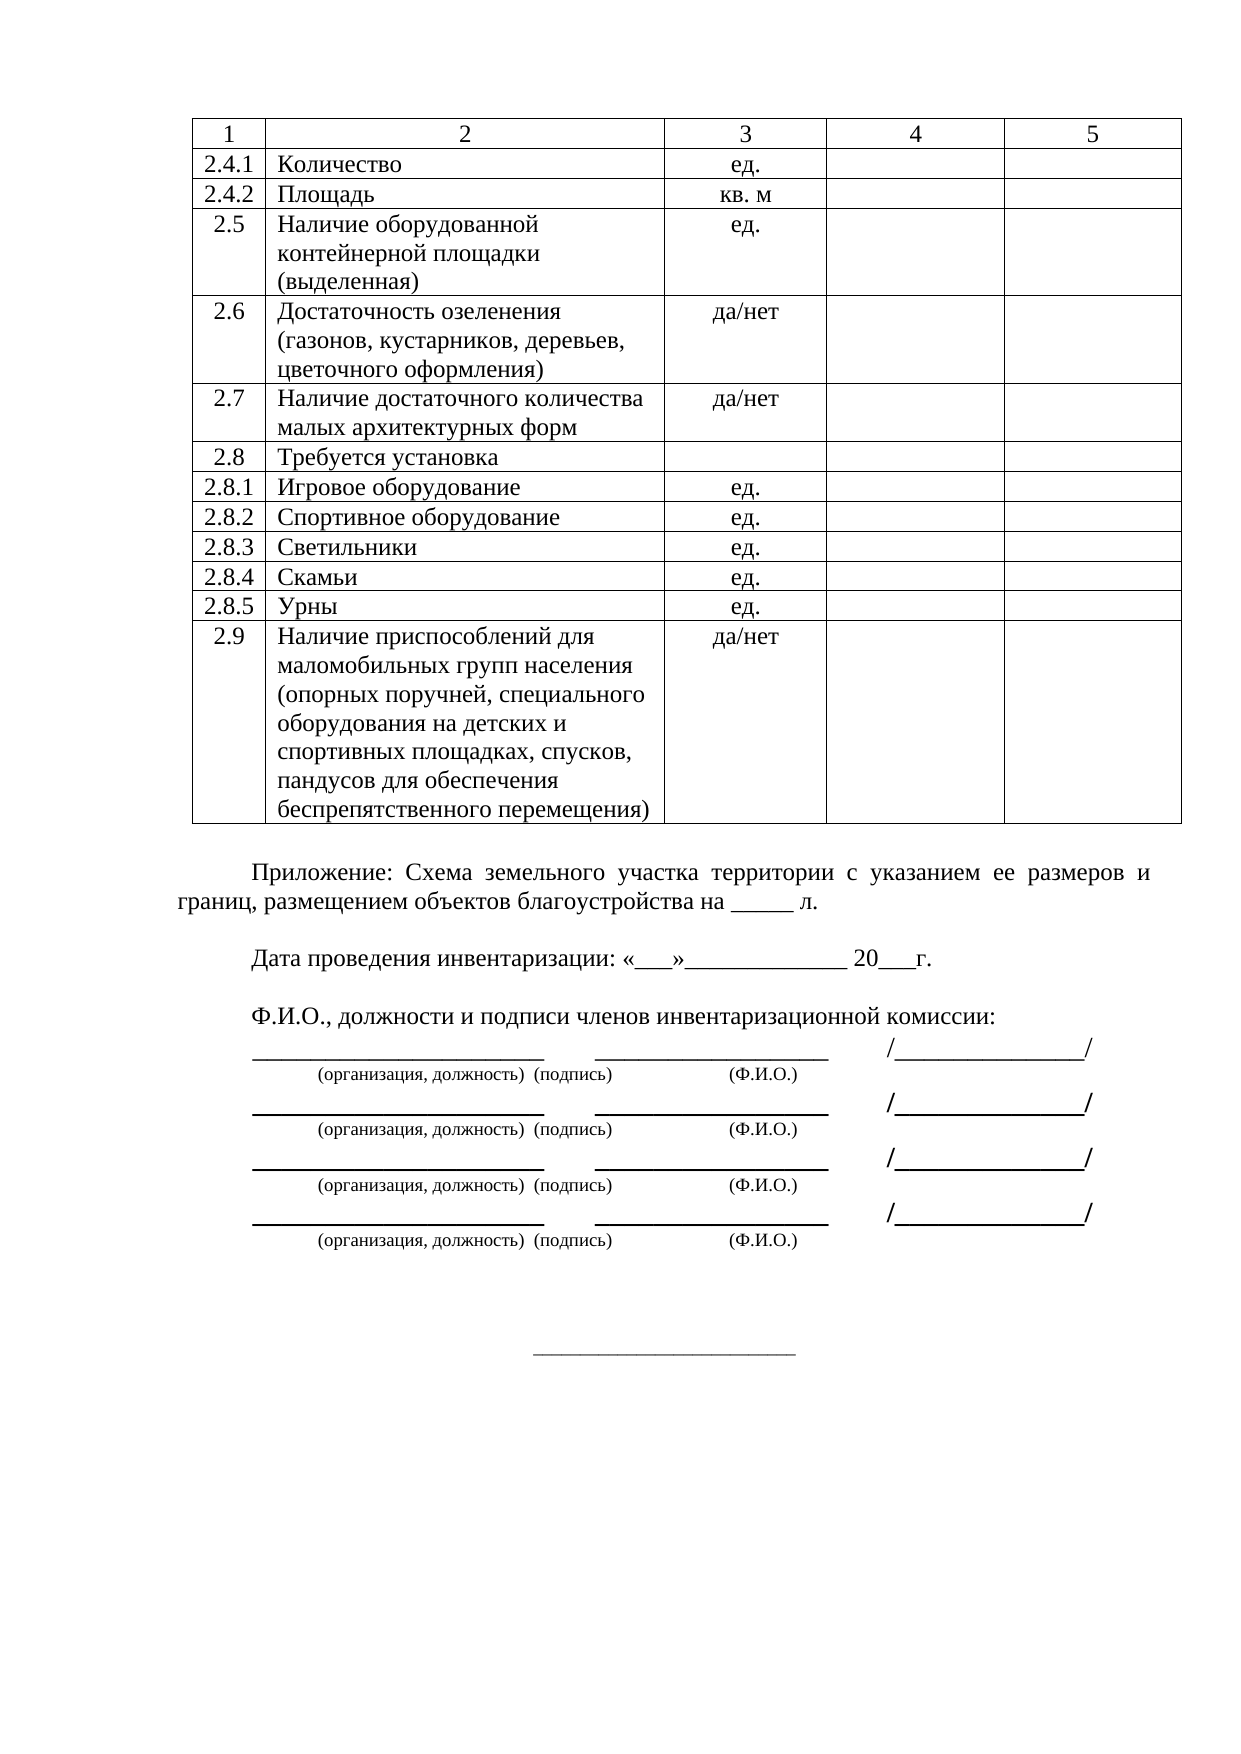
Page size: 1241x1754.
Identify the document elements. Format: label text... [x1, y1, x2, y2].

table_cell [827, 472, 1004, 501]
table_cell [827, 149, 1004, 178]
table_cell [1005, 384, 1181, 441]
table_header 4 [827, 119, 1004, 148]
text Дата проведения инвентаризации: «___»_____________ 20___г. [177, 943, 1152, 972]
table_cell Наличие достаточного количества малых архитектурных форм [266, 384, 664, 441]
table_cell [827, 532, 1004, 561]
table_header 5 [1005, 119, 1181, 148]
table_cell да/нет [665, 621, 826, 823]
table_cell Достаточность озеленения (газонов, кустарников, деревьев, цветочного оформления) [266, 296, 664, 382]
table_header 2 [266, 119, 664, 148]
table_cell 2.7 [193, 384, 265, 441]
table_cell Наличие приспособлений для маломобильных групп населения (опорных поручней, специального оборудования на детских и спортивных площадках, спусков, пандусов для обеспечения беспрепятственного перемещения) [266, 621, 664, 823]
table_cell Наличие оборудованной контейнерной площадки (выделенная) [266, 209, 664, 295]
text (организация, должность) (подпись) (Ф.И.О.) [252, 1063, 1152, 1085]
text ____________________ ________________ /_____________/ [252, 1030, 1152, 1063]
text ____________________ ________________ /_____________/ [252, 1085, 1152, 1118]
table_cell [827, 442, 1004, 471]
table_cell Светильники [266, 532, 664, 561]
table_cell [1005, 149, 1181, 178]
table_cell Урны [266, 591, 664, 620]
table_cell да/нет [665, 296, 826, 382]
text ____________________________ [177, 1336, 1152, 1358]
table_header 1 [193, 119, 265, 148]
table_cell [827, 209, 1004, 295]
table_cell 2.4.1 [193, 149, 265, 178]
table_cell [827, 296, 1004, 382]
table_cell [1005, 472, 1181, 501]
table_cell Игровое оборудование [266, 472, 664, 501]
text (организация, должность) (подпись) (Ф.И.О.) [252, 1228, 1152, 1250]
table_cell ед. [665, 591, 826, 620]
table_cell [665, 442, 826, 471]
table_cell Спортивное оборудование [266, 502, 664, 531]
table_cell 2.9 [193, 621, 265, 823]
table_cell 2.8.1 [193, 472, 265, 501]
table_cell 2.5 [193, 209, 265, 295]
table_cell [1005, 532, 1181, 561]
table_cell [1005, 442, 1181, 471]
table_cell Требуется установка [266, 442, 664, 471]
table_cell 2.8.5 [193, 591, 265, 620]
table_cell ед. [665, 149, 826, 178]
table_cell [1005, 562, 1181, 590]
table_cell ед. [665, 209, 826, 295]
table_cell 2.8.2 [193, 502, 265, 531]
table_cell [827, 621, 1004, 823]
table_cell ед. [665, 532, 826, 561]
table_cell [1005, 502, 1181, 531]
text (организация, должность) (подпись) (Ф.И.О.) [252, 1118, 1152, 1140]
text ____________________ ________________ /_____________/ [252, 1195, 1152, 1228]
table_cell да/нет [665, 384, 826, 441]
table_cell Скамьи [266, 562, 664, 590]
text ____________________ ________________ /_____________/ [252, 1140, 1152, 1173]
table_cell ед. [665, 502, 826, 531]
table_cell [827, 179, 1004, 208]
table_cell [1005, 179, 1181, 208]
table_cell 2.8.4 [193, 562, 265, 590]
table_cell [827, 502, 1004, 531]
table_cell Количество [266, 149, 664, 178]
table_cell [1005, 591, 1181, 620]
table_cell [827, 591, 1004, 620]
table_cell [1005, 209, 1181, 295]
table_cell [1005, 296, 1181, 382]
table_cell кв. м [665, 179, 826, 208]
table_cell ед. [665, 472, 826, 501]
table_cell [827, 384, 1004, 441]
table_cell 2.4.2 [193, 179, 265, 208]
table_cell 2.6 [193, 296, 265, 382]
table_cell 2.8.3 [193, 532, 265, 561]
table_cell [1005, 621, 1181, 823]
table_cell 2.8 [193, 442, 265, 471]
table_cell ед. [665, 562, 826, 590]
table_cell [827, 562, 1004, 590]
text Ф.И.О., должности и подписи членов инвентаризационной комиссии: [177, 1001, 1152, 1030]
text (организация, должность) (подпись) (Ф.И.О.) [252, 1173, 1152, 1195]
text Приложение: Схема земельного участка территории с указанием ее размеров и границ, размещением объектов благоустройства на _____ л. [177, 857, 1152, 915]
table_header 3 [665, 119, 826, 148]
table_cell Площадь [266, 179, 664, 208]
